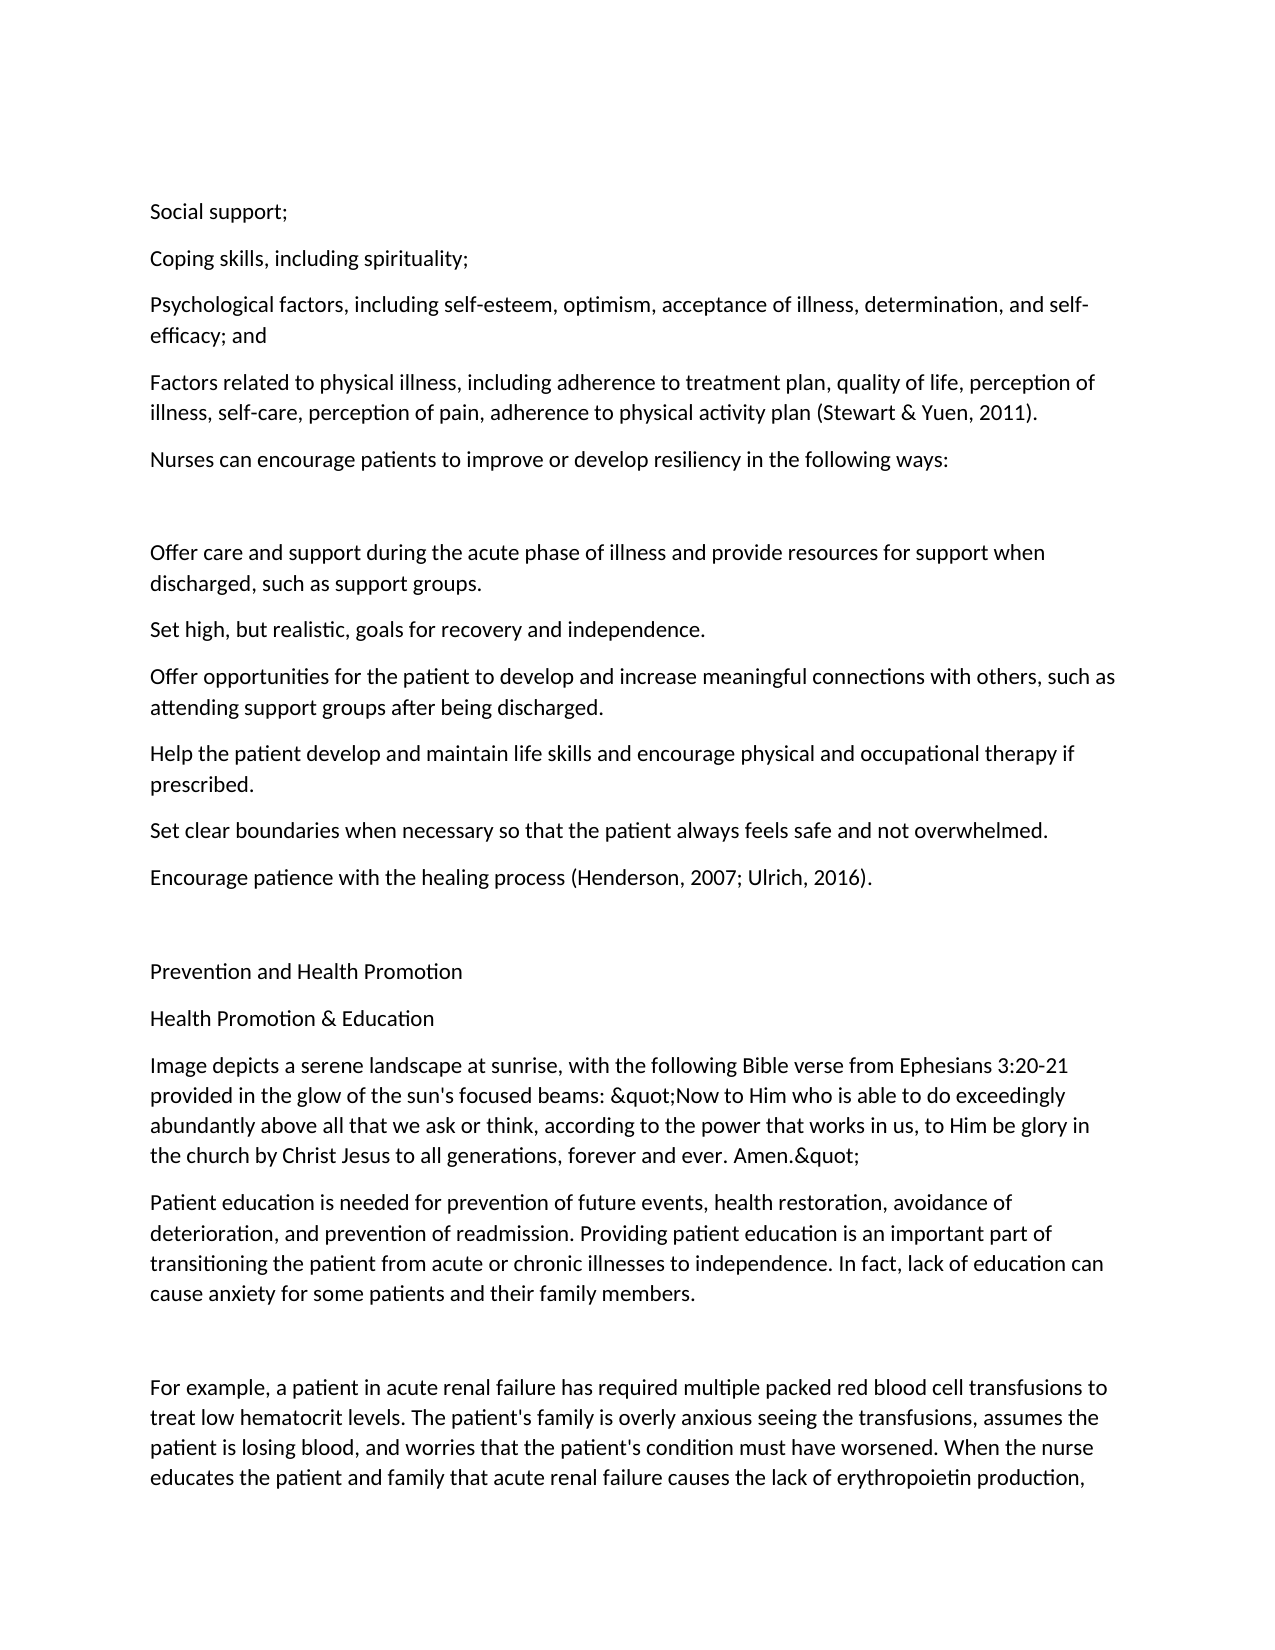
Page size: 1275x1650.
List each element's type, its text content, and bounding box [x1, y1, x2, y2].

text Social support; [150, 197, 1125, 225]
text Set clear boundaries when necessary so that the patient always feels safe and not overwhelmed. [150, 817, 1125, 845]
text Set high, but realistic, goals for recovery and independence. [150, 616, 1125, 644]
text Patient education is needed for prevention of future events, health restoration, avoidance of deterioration, and prevention of readmission. Providing patient education is an important part of transitioning the patient from acute or chronic illnesses to independence. In fact, lack of education can cause anxiety for some patients and their family members. [150, 1188, 1125, 1307]
text Nurses can encourage patients to improve or develop resiliency in the following ways: [150, 445, 1125, 473]
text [150, 1373, 1125, 1492]
text Help the patient develop and maintain life skills and encourage physical and occupational therapy if prescribed. [150, 739, 1125, 798]
text Health Promotion & Education [150, 1004, 1125, 1032]
text Image depicts a serene landscape at sunrise, with the following Bible verse from Ephesians 3:20-21 provided in the glow of the sun's focused beams: &quot;Now to Him who is able to do exceedingly abundantly above all that we ask or think, according to the power that works in us, to Him be glory in the church by Christ Jesus to all generations, forever and ever. Amen.&quot; [150, 1051, 1125, 1170]
text Factors related to physical illness, including adherence to treatment plan, quality of life, perception of illness, self-care, perception of pain, adherence to physical activity plan (Stewart & Yuen, 2011). [150, 368, 1125, 426]
text Psychological factors, including self-esteem, optimism, acceptance of illness, determination, and self-efficacy; and [150, 291, 1125, 349]
text Coping skills, including spirituality; [150, 244, 1125, 272]
text Encourage patience with the healing process (Henderson, 2007; Ulrich, 2016). [150, 863, 1125, 892]
text Offer opportunities for the patient to develop and increase meaningful connections with others, such as attending support groups after being discharged. [150, 662, 1125, 721]
text Prevention and Health Promotion [150, 957, 1125, 985]
text Offer care and support during the acute phase of illness and provide resources for support when discharged, such as support groups. [150, 538, 1125, 597]
